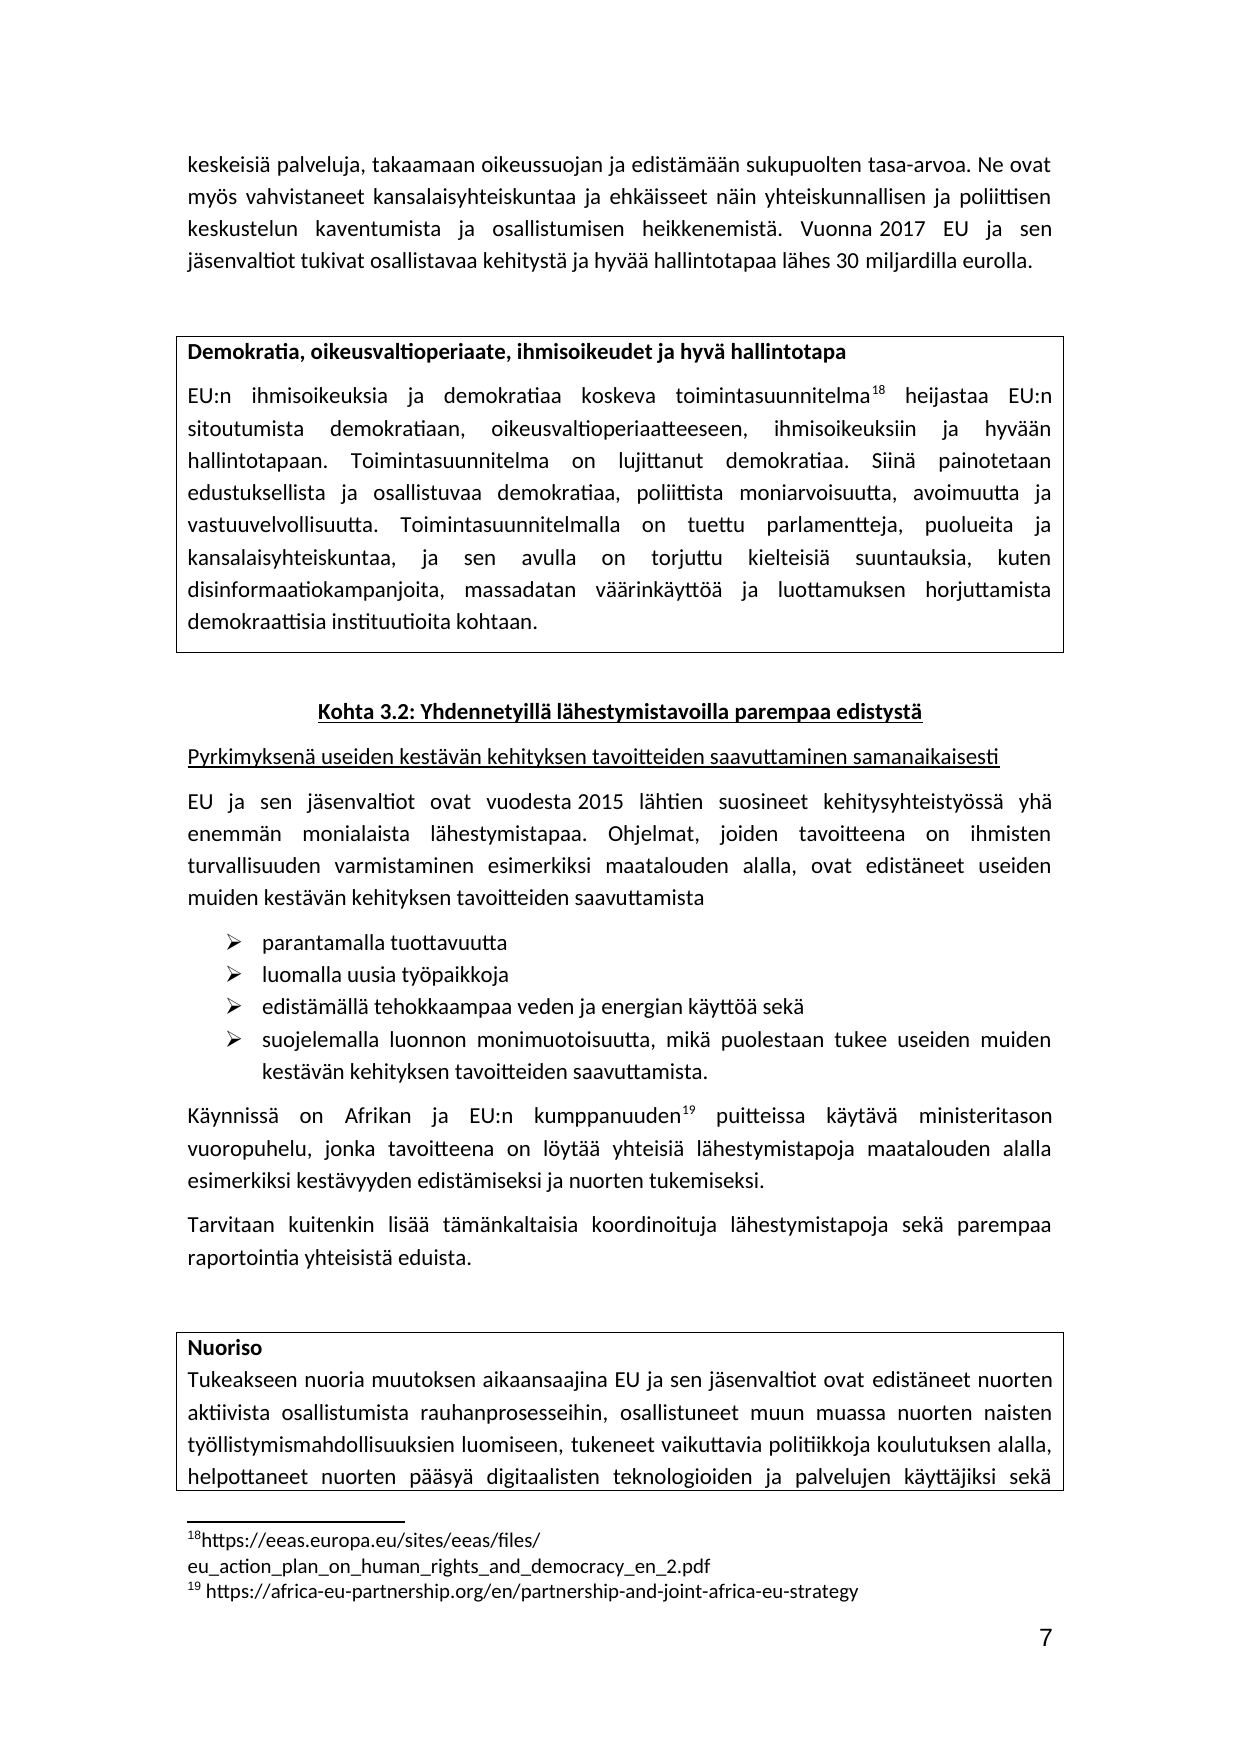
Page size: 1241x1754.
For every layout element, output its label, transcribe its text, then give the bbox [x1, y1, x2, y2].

list luomalla uusia työpaikkoja [225, 960, 1053, 988]
text EU ja sen jäsenvaltiot ovat vuodesta 2015 lähtien suosineet kehitysyhteistyössä yhä enemmän monialaista lähestymistapaa. Ohjelmat, joiden tavoitteena on ihmisten turvallisuuden varmistaminen esimerkiksi maatalouden alalla, ovat edistäneet useiden muiden kestävän kehityksen tavoitteiden saavuttamista [187, 787, 1053, 911]
text Kohta 3.2: Yhdennetyillä lähestymistavoilla parempaa edistystä [187, 697, 1053, 726]
table_header Demokratia, oikeusvaltioperiaate, ihmisoikeudet ja hyvä hallintotapa EU:n ihmisoikeuksia ja demokratiaa koskeva toimintasuunnitelma heijastaa EU:n sitoutumista demokratiaan, oikeusvaltioperiaatteeseen, ihmisoikeuksiin ja hyvään hallintotapaan. Toimintasuunnitelma on lujittanut demokratiaa. Siinä painotetaan edustuksellista ja osallistuvaa demokratiaa, poliittista moniarvoisuutta, avoimuutta ja vastuuvelvollisuutta. Toimintasuunnitelmalla on tuettu parlamentteja, puolueita ja kansalaisyhteiskuntaa, ja sen avulla on torjuttu kielteisiä suuntauksia, kuten disinformaatiokampanjoita, massadatan väärinkäyttöä ja luottamuksen horjuttamista demokraattisia instituutioita kohtaan. [177, 337, 1063, 652]
text Tarvitaan kuitenkin lisää tämänkaltaisia koordinoituja lähestymistapoja sekä parempaa raportointia yhteisistä eduista. [187, 1211, 1053, 1271]
list parantamalla tuottavuutta [225, 928, 1053, 956]
text Käynnissä on Afrikan ja EU:n kumppanuuden puitteissa käytävä ministeritason vuoropuhelu, jonka tavoitteena on löytää yhteisiä lähestymistapoja maatalouden alalla esimerkiksi kestävyyden edistämiseksi ja nuorten tukemiseksi. [187, 1102, 1053, 1194]
text Pyrkimyksenä useiden kestävän kehityksen tavoitteiden saavuttaminen samanaikaisesti [187, 742, 1053, 770]
list edistämällä tehokkaampaa veden ja energian käyttöä sekä [225, 992, 1053, 1021]
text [187, 150, 1053, 274]
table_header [177, 1333, 1063, 1490]
list suojelemalla luonnon monimuotoisuutta, mikä puolestaan tukee useiden muiden kestävän kehityksen tavoitteiden saavuttamista. [225, 1025, 1053, 1085]
